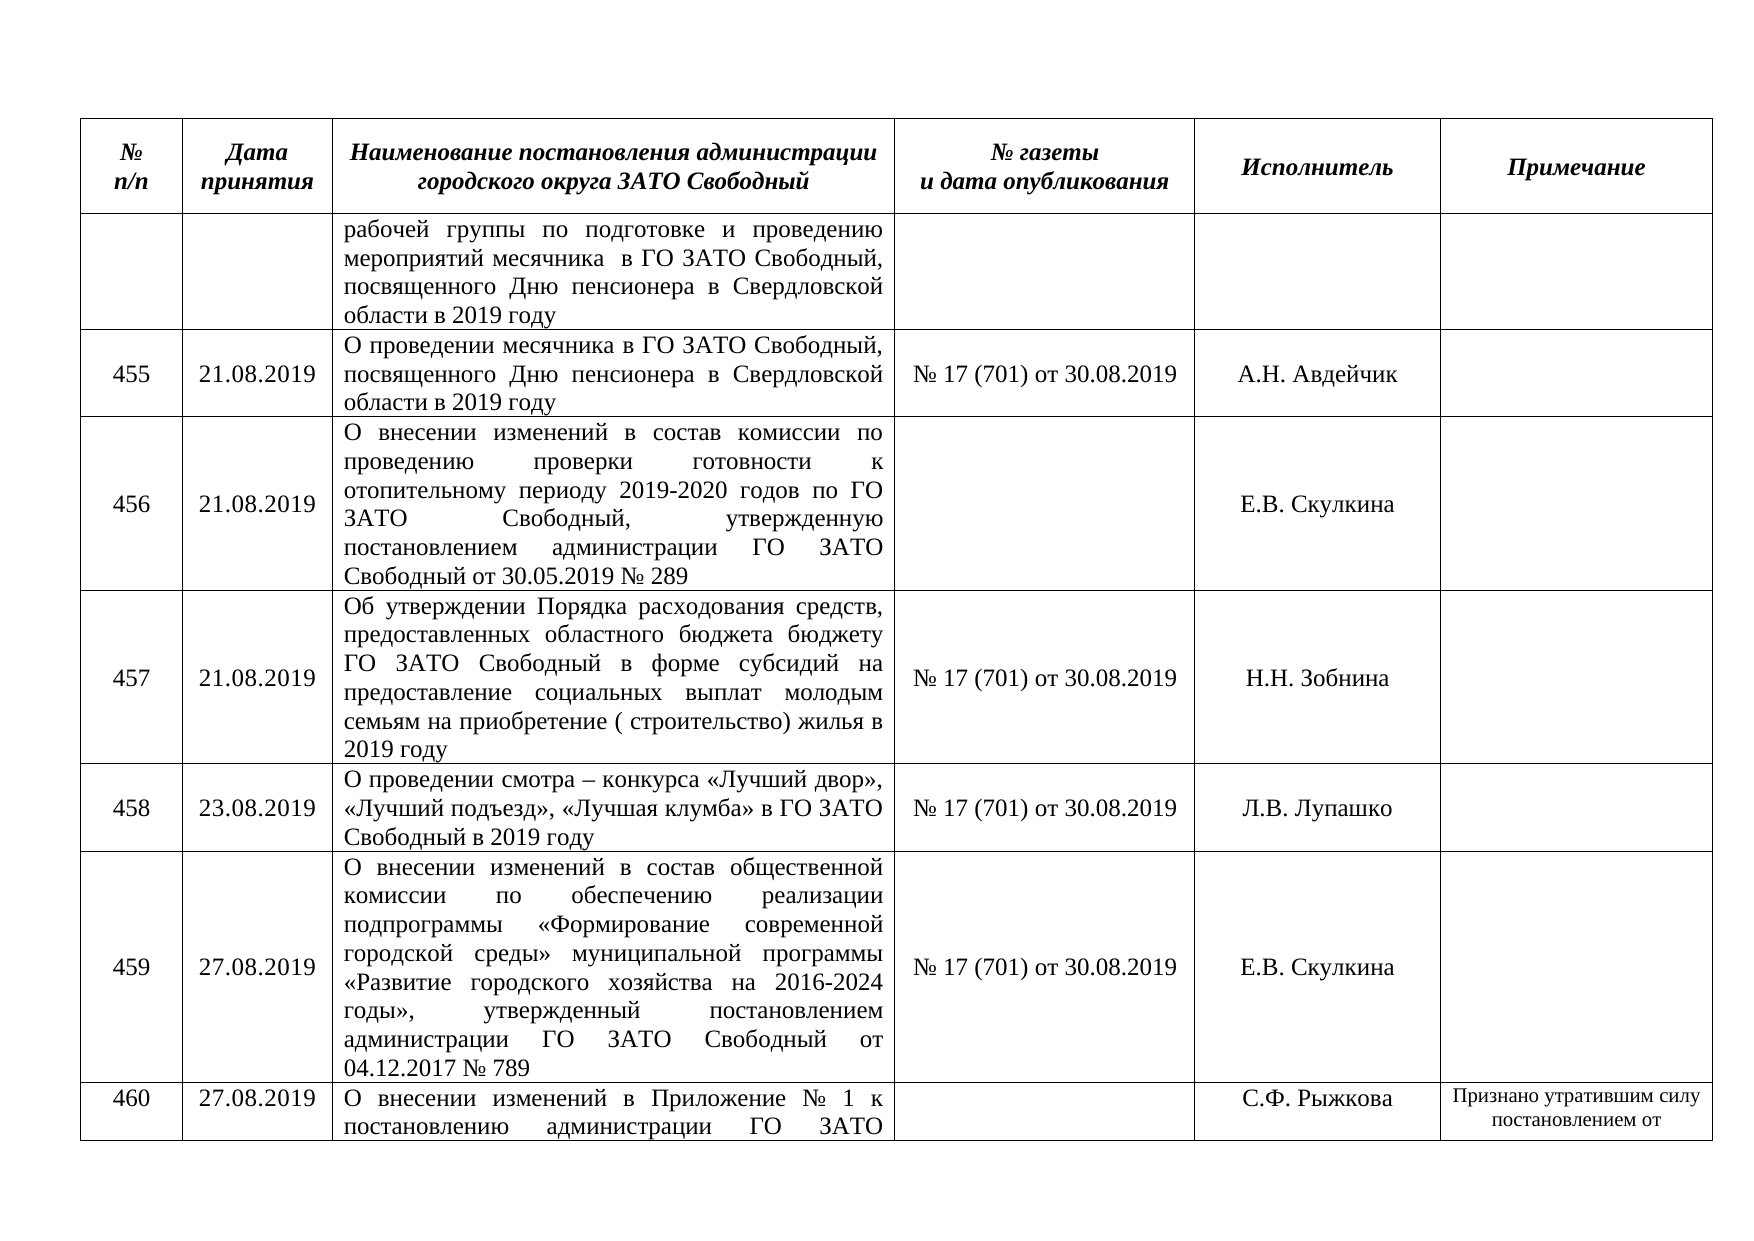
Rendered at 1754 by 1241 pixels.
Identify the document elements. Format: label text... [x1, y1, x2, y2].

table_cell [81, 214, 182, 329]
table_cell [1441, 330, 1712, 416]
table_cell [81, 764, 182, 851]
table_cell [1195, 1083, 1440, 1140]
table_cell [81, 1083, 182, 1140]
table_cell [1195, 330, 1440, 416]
table_header № п/п [81, 119, 182, 213]
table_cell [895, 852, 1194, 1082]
table_header Дата принятия [183, 119, 332, 213]
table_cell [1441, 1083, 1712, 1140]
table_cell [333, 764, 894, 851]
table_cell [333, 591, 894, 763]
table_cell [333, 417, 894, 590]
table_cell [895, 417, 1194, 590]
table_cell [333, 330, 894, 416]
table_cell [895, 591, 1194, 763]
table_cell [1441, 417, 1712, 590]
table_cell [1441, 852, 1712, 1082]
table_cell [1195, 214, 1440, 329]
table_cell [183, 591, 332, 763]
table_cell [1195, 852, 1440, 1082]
table_header № газеты и дата опубликования [895, 119, 1194, 213]
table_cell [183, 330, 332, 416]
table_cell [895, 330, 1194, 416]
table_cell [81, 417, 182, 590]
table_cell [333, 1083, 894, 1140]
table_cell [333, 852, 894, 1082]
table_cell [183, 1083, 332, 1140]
table_header Исполнитель [1195, 119, 1440, 213]
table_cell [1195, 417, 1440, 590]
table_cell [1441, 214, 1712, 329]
table_header Наименование постановления администрации городского округа ЗАТО Свободный [333, 119, 894, 213]
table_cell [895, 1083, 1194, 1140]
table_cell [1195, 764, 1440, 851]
table_header Примечание [1441, 119, 1712, 213]
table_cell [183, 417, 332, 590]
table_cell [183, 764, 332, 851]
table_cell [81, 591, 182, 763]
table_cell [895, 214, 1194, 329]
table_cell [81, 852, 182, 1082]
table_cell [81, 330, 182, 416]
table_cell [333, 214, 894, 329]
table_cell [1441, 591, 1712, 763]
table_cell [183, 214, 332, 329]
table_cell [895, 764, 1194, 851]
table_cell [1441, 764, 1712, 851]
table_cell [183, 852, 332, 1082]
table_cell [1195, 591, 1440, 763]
